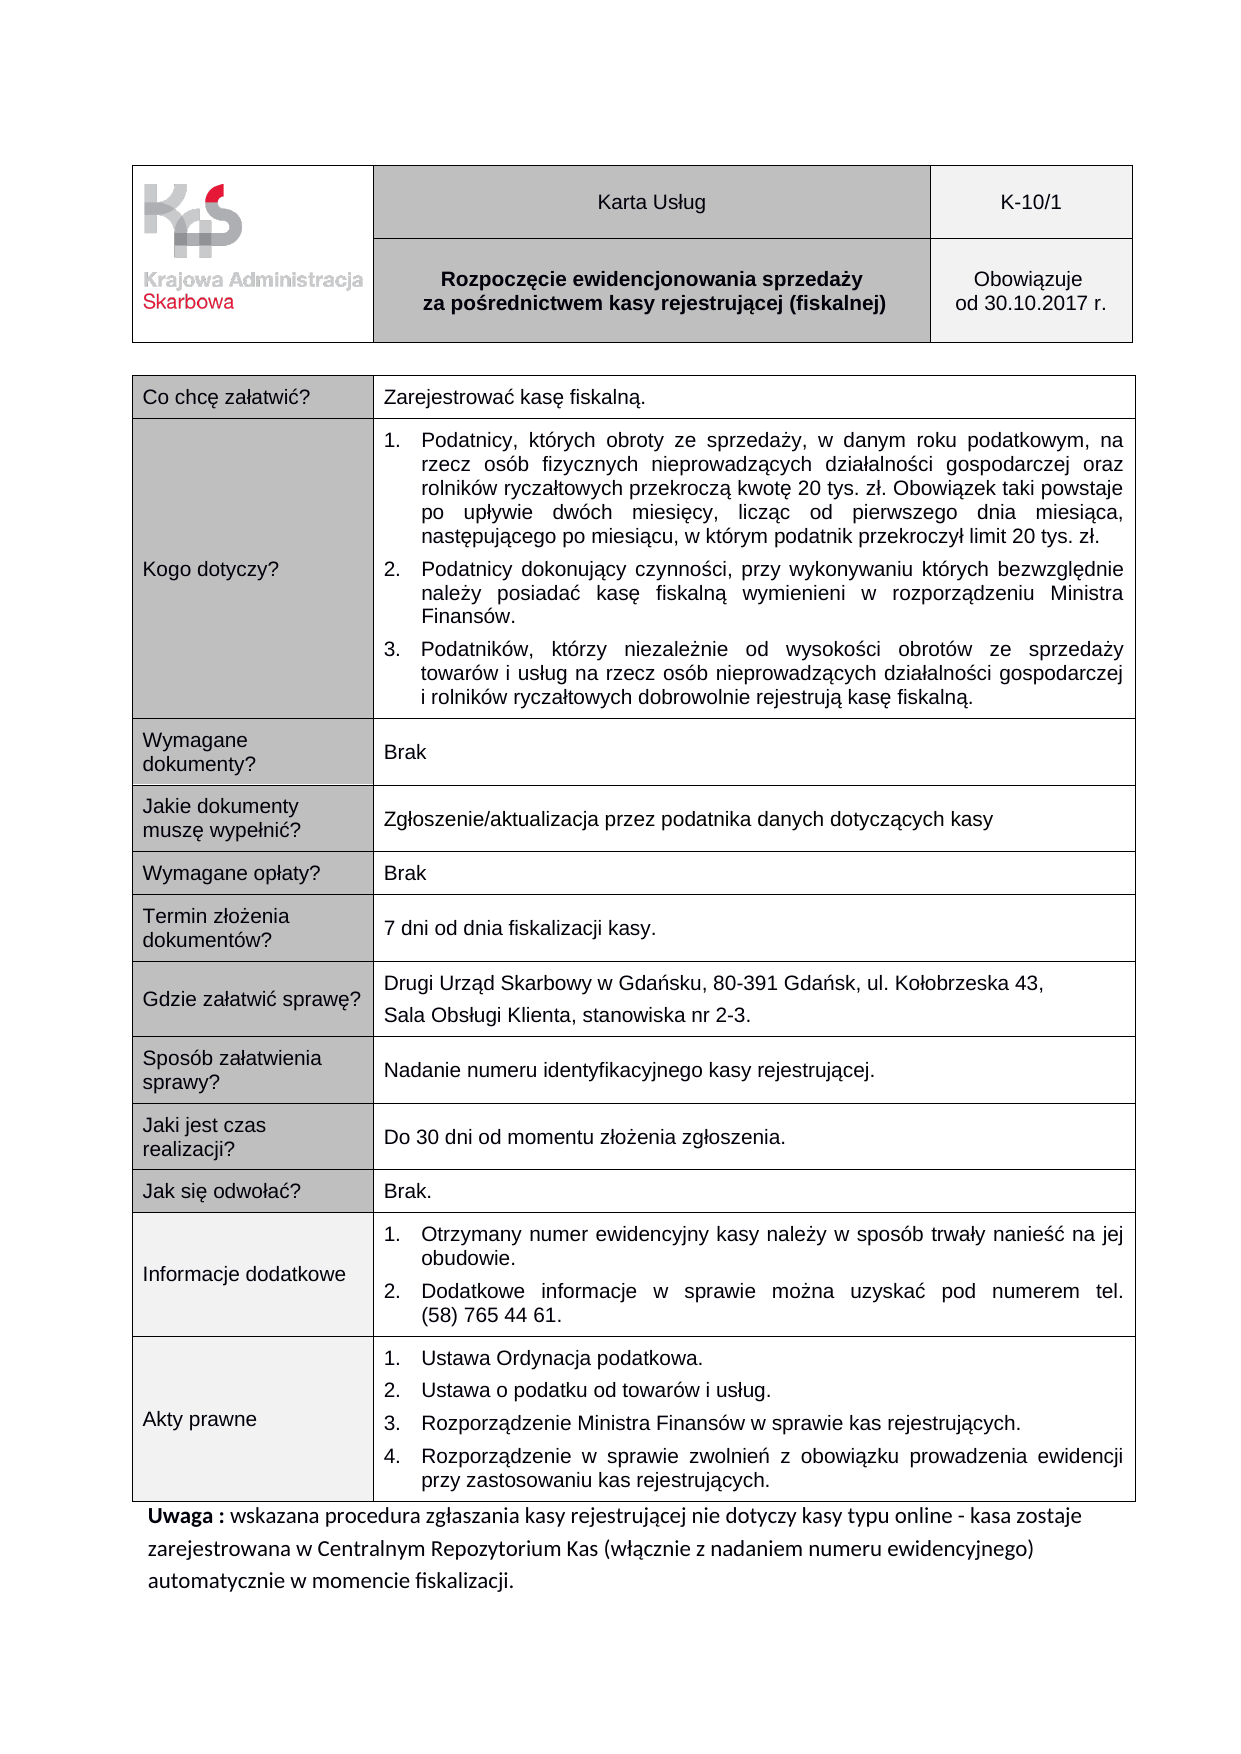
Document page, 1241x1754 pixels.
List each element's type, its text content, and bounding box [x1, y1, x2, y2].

table_cell Nadanie numeru identyfikacyjnego kasy rejestrującej. [374, 1037, 1135, 1103]
picture [142, 184, 363, 318]
table_cell Termin złożenia dokumentów? [133, 895, 373, 961]
table_cell Brak [374, 852, 1135, 894]
table_cell Informacje dodatkowe [133, 1213, 373, 1336]
table_cell Brak [374, 719, 1135, 784]
table_header Co chcę załatwić? [133, 376, 373, 418]
table_cell Do 30 dni od momentu złożenia zgłoszenia. [374, 1104, 1135, 1169]
table_cell Drugi Urząd Skarbowy w Gdańsku, 80-391 Gdańsk, ul. Kołobrzeska 43, Sala Obsługi Klienta, stanowiska nr 2-3. [374, 962, 1135, 1036]
table_cell 7 dni od dnia fiskalizacji kasy. [374, 895, 1135, 961]
table_cell Brak. [374, 1170, 1135, 1212]
table_header Karta Usług [374, 166, 930, 238]
table_cell Sposób załatwienia sprawy? [133, 1037, 373, 1103]
table_cell Podatnicy, których obroty ze sprzedaży, w danym roku podatkowym, na rzecz osób fizycznych nieprowadzących działalności gospodarczej oraz rolników ryczałtowych przekroczą kwotę 20 tys. zł. Obowiązek taki powstaje po upływie dwóch miesięcy, licząc od pierwszego dnia miesiąca, następującego po miesiącu, w którym podatnik przekroczył limit 20 tys. zł. Podatnicy dokonujący czynności, przy wykonywaniu których bezwzględnie należy posiadać kasę fiskalną wymienieni w rozporządzeniu Ministra Finansów. Podatników, którzy niezależnie od wysokości obrotów ze sprzedaży towarów i usług na rzecz osób nieprowadzących działalności gospodarczej i rolników ryczałtowych dobrowolnie rejestrują kasę fiskalną. [374, 419, 1135, 718]
table_header Zarejestrować kasę fiskalną. [374, 376, 1135, 418]
table_header [133, 166, 373, 342]
table_cell Ustawa Ordynacja podatkowa. Ustawa o podatku od towarów i usług. Rozporządzenie Ministra Finansów w sprawie kas rejestrujących. Rozporządzenie w sprawie zwolnień z obowiązku prowadzenia ewidencji przy zastosowaniu kas rejestrujących. [374, 1337, 1135, 1501]
table_cell Akty prawne [133, 1337, 373, 1501]
table_cell Wymagane opłaty? [133, 852, 373, 894]
table_cell Gdzie załatwić sprawę? [133, 962, 373, 1036]
table_cell Otrzymany numer ewidencyjny kasy należy w sposób trwały nanieść na jej obudowie. Dodatkowe informacje w sprawie można uzyskać pod numerem tel. (58) 765 44 61. [374, 1213, 1135, 1336]
table_cell Kogo dotyczy? [133, 419, 373, 718]
table_header K-10/1 [931, 166, 1132, 238]
table_cell Rozpoczęcie ewidencjonowania sprzedaży za pośrednictwem kasy rejestrującej (fiskalnej) [374, 239, 930, 342]
table_cell Jaki jest czas realizacji? [133, 1104, 373, 1169]
table_cell Obowiązuje od 30.10.2017 r. [931, 239, 1132, 342]
text Uwaga : wskazana procedura zgłaszania kasy rejestrującej nie dotyczy kasy typu online - kasa zostaje zarejestrowana w Centralnym Repozytorium Kas (włącznie z nadaniem numeru ewidencyjnego) automatycznie w momencie fiskalizacji. [148, 1502, 1093, 1594]
table_cell Jakie dokumenty muszę wypełnić? [133, 786, 373, 851]
table_cell Jak się odwołać? [133, 1170, 373, 1212]
table_cell Zgłoszenie/aktualizacja przez podatnika danych dotyczących kasy [374, 786, 1135, 851]
table_cell Wymagane dokumenty? [133, 719, 373, 784]
